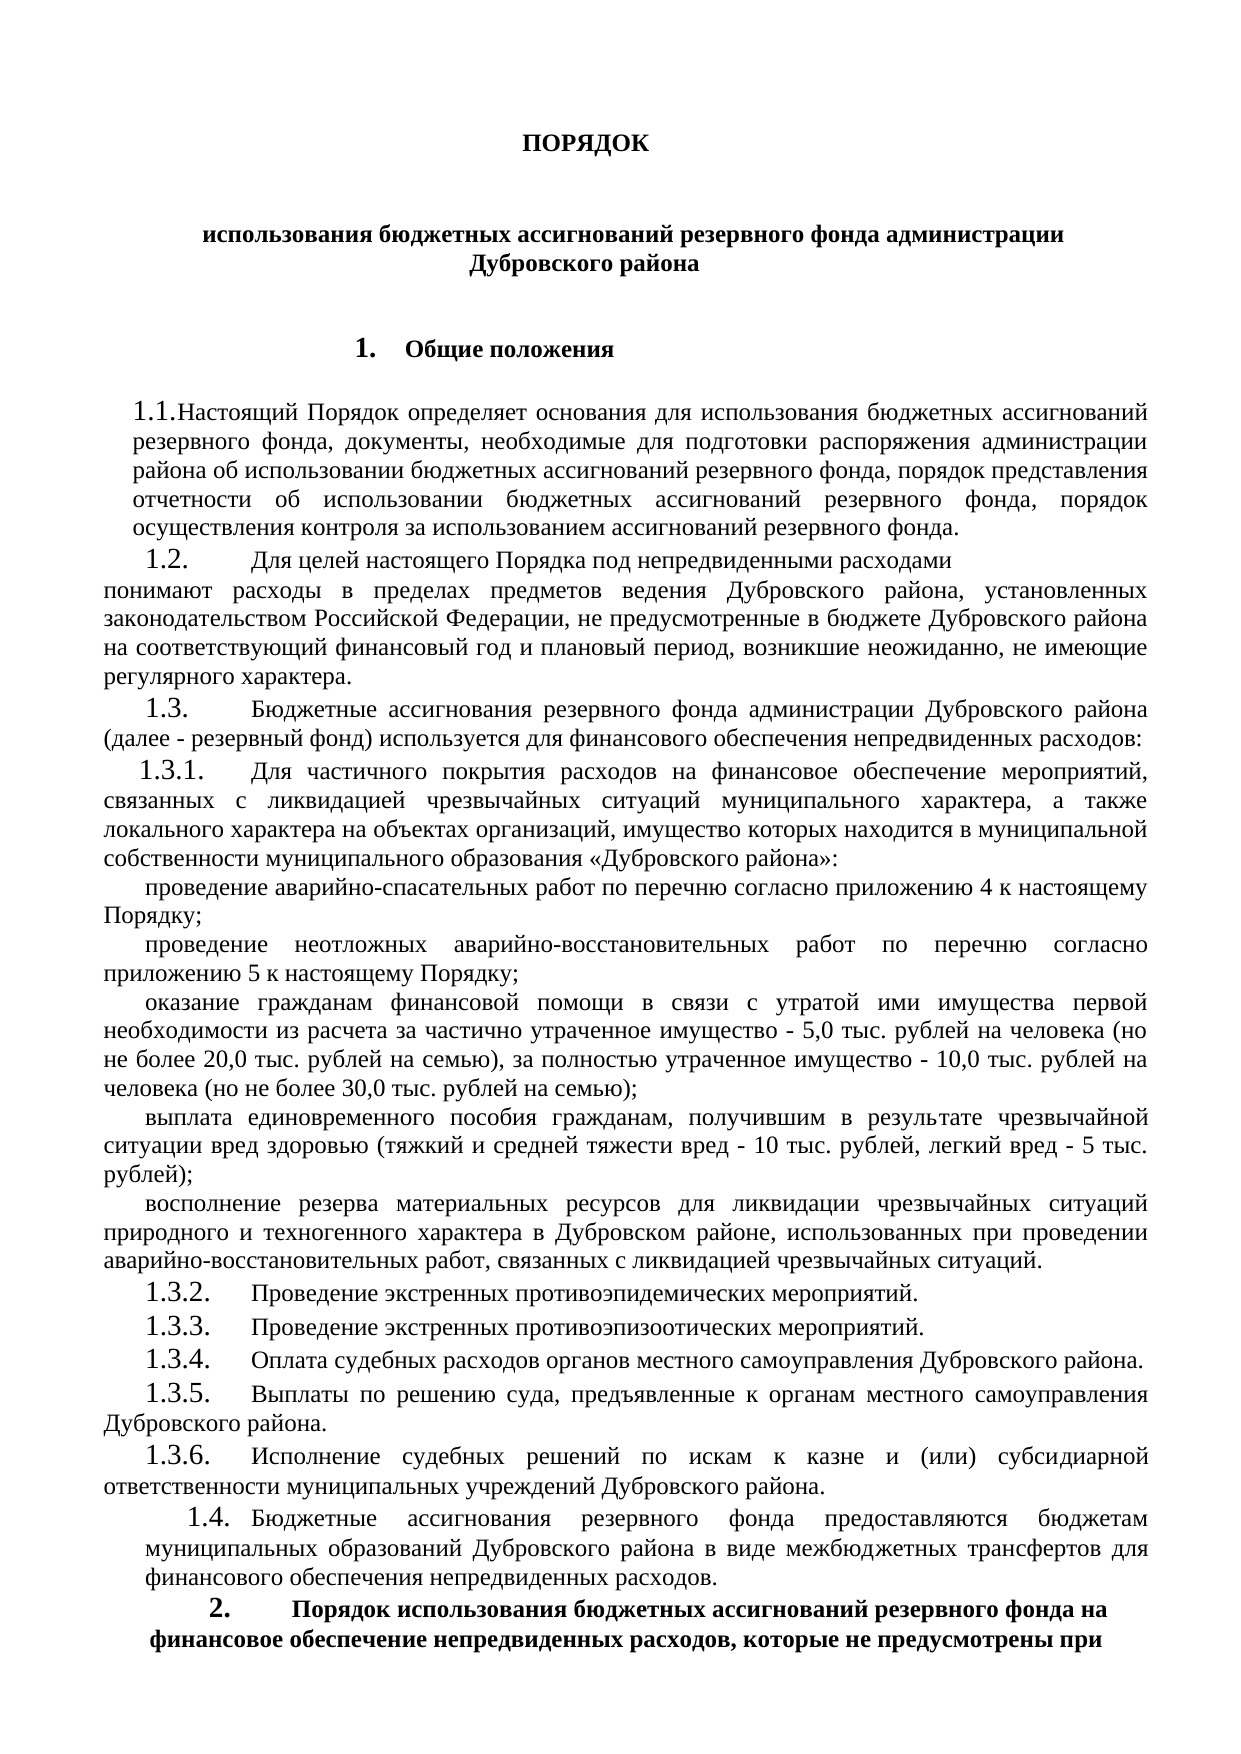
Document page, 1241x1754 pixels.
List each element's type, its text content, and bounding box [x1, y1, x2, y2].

text ПОРЯДОК [103, 128, 1149, 156]
text выплата единовременного пособия гражданам, получившим в результате чрезвычайной ситуации вред здоровью (тяжкий и средней тяжести вред - 10 тыс. рублей, легкий вред - 5 тыс. рублей); [103, 1102, 1149, 1188]
list Оплата судебных расходов органов местного самоуправления Дубровского района. [103, 1341, 1149, 1375]
list Для частичного покрытия расходов на финансовое обеспечение мероприятий, связанных с ликвидацией чрезвычайных ситуаций муниципального характера, а также локального характера на объектах организаций, имущество которых находится в муниципальной собственности муниципального образования «Дубровского района»: [103, 752, 1149, 872]
list Бюджетные ассигнования резервного фонда администрации Дубровского района (далее - резервный фонд) используется для финансового обеспечения непредвиденных расходов: [103, 690, 1149, 752]
list Общие положения [354, 330, 1149, 364]
text оказание гражданам финансовой помощи в связи с утратой ими имущества первой необходимости из расчета за частично утраченное имущество - 5,0 тыс. рублей на человека (но не более 20,0 тыс. рублей на семью), за полностью утраченное имущество - 10,0 тыс. рублей на человека (но не более 30,0 тыс. рублей на семью); [103, 987, 1149, 1102]
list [103, 1591, 1149, 1653]
text использования бюджетных ассигнований резервного фонда администрации Дубровского района [103, 219, 1065, 276]
list Для целей настоящего Порядка под непредвиденными расходами [103, 541, 1149, 575]
list Исполнение судебных решений по искам к казне и (или) субсидиарной ответственности муниципальных учреждений Дубровского района. [103, 1437, 1149, 1499]
list Бюджетные ассигнования резервного фонда предоставляются бюджетам муниципальных образований Дубровского района в виде межбюджетных трансфертов для финансового обеспечения непредвиденных расходов. [145, 1499, 1149, 1591]
text проведение аварийно-спасательных работ по перечню согласно приложению 4 к настоящему Порядку; [103, 872, 1149, 929]
text проведение неотложных аварийно-восстановительных работ по перечню согласно приложению 5 к настоящему Порядку; [103, 929, 1149, 987]
list Выплаты по решению суда, предъявленные к органам местного самоуправления Дубровского района. [103, 1375, 1149, 1437]
list Проведение экстренных противоэпизоотических мероприятий. [103, 1308, 1149, 1341]
list Настоящий Порядок определяет основания для использования бюджетных ассигнований резервного фонда, документы, необходимые для подготовки распоряжения администрации района об использовании бюджетных ассигнований резервного фонда, порядок представления отчетности об использовании бюджетных ассигнований резервного фонда, порядок осуществления контроля за использованием ассигнований резервного фонда. [132, 393, 1149, 541]
text понимают расходы в пределах предметов ведения Дубровского района, установленных законодательством Российской Федерации, не предусмотренные в бюджете Дубровского района на соответствующий финансовый год и плановый период, возникшие неожиданно, не имеющие регулярного характера. [103, 575, 1149, 690]
list Проведение экстренных противоэпидемических мероприятий. [103, 1274, 1149, 1308]
text восполнение резерва материальных ресурсов для ликвидации чрезвычайных ситуаций природного и техногенного характера в Дубровском районе, использованных при проведении аварийно-восстановительных работ, связанных с ликвидацией чрезвычайных ситуаций. [103, 1188, 1149, 1274]
